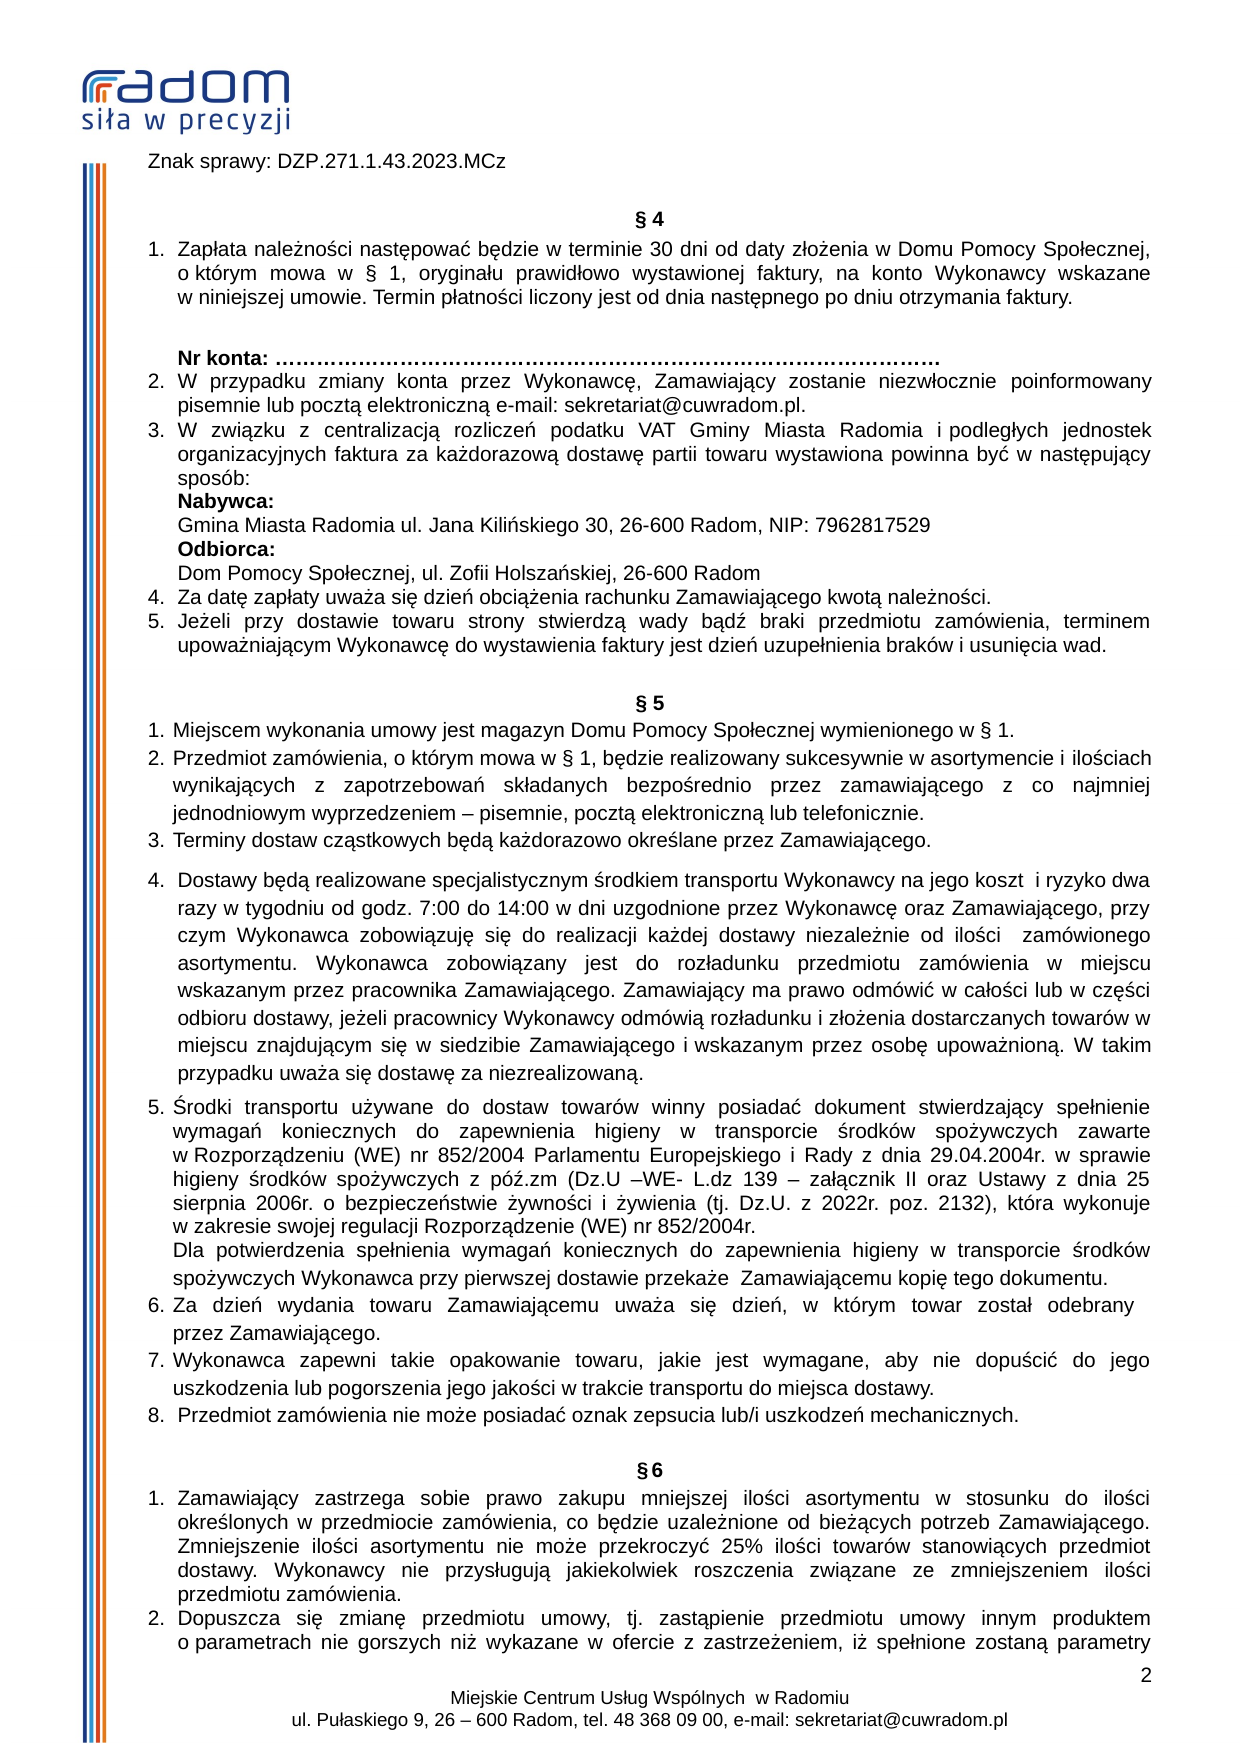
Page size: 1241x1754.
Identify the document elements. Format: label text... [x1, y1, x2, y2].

list Zamawiający zastrzega sobie prawo zakupu mniejszej ilości asortymentu w stosunku do ilości określonych w przedmiocie zamówienia, co będzie uzależnione od bieżących potrzeb Zamawiającego. Zmniejszenie ilości asortymentu nie może przekroczyć 25% ilości towarów stanowiących przedmiot dostawy. Wykonawcy nie przysługują jakiekolwiek roszczenia związane ze zmniejszeniem ilości przedmiotu zamówienia. [148, 1486, 1152, 1606]
list Przedmiot zamówienia, o którym mowa w § 1, będzie realizowany sukcesywnie w asortymencie i ilościach wynikających z zapotrzebowań składanych bezpośrednio przez zamawiającego z co najmniej jednodniowym wyprzedzeniem – pisemnie, pocztą elektroniczną lub telefonicznie. [148, 746, 1152, 825]
list Zapłata należności następować będzie w terminie 30 dni od daty złożenia w Domu Pomocy Społecznej, o którym mowa w § 1, oryginału prawidłowo wystawionej faktury, na konto Wykonawcy wskazane w niniejszej umowie. Termin płatności liczony jest od dnia następnego po dniu otrzymania faktury. [148, 237, 1152, 309]
list 6 [148, 1458, 1152, 1482]
list Terminy dostaw cząstkowych będą każdorazowo określane przez Zamawiającego. [148, 828, 1152, 852]
text Dla potwierdzenia spełnienia wymagań koniecznych do zapewnienia higieny w transporcie środków spożywczych Wykonawca przy pierwszej dostawie przekaże Zamawiającemu kopię tego dokumentu. [173, 1238, 1152, 1290]
list Dostawy będą realizowane specjalistycznym środkiem transportu Wykonawcy na jego koszt i ryzyko dwa razy w tygodniu od godz. 7:00 do 14:00 w dni uzgodnione przez Wykonawcę oraz Zamawiającego, przy czym Wykonawca zobowiązuję się do realizacji każdej dostawy niezależnie od ilości zamówionego asortymentu. Wykonawca zobowiązany jest do rozładunku przedmiotu zamówienia w miejscu wskazanym przez pracownika Zamawiającego. Zamawiający ma prawo odmówić w całości lub w części odbioru dostawy, jeżeli pracownicy Wykonawcy odmówią rozładunku i złożenia dostarczanych towarów w miejscu znajdującym się w siedzibie Zamawiającego i wskazanym przez osobę upoważnioną. W takim przypadku uważa się dostawę za niezrealizowaną. [148, 868, 1152, 1085]
list W związku z centralizacją rozliczeń podatku VAT Gminy Miasta Radomia i podległych jednostek organizacyjnych faktura za każdorazową dostawę partii towaru wystawiona powinna być w następujący sposób: [148, 417, 1152, 489]
list Wykonawca zapewni takie opakowanie towaru, jakie jest wymagane, aby nie dopuścić do jego uszkodzenia lub pogorszenia jego jakości w trakcie transportu do miejsca dostawy. [148, 1348, 1152, 1400]
list Środki transportu używane do dostaw towarów winny posiadać dokument stwierdzający spełnienie wymagań koniecznych do zapewnienia higieny w transporcie środków spożywczych zawarte w Rozporządzeniu (WE) nr 852/2004 Parlamentu Europejskiego i Rady z dnia 29.04.2004r. w sprawie higieny środków spożywczych z póź.zm (Dz.U –WE- L.dz 139 – załącznik II oraz Ustawy z dnia 25 sierpnia 2006r. o bezpieczeństwie żywności i żywienia (tj. Dz.U. z 2022r. poz. 2132), która wykonuje w zakresie swojej regulacji Rozporządzenie (WE) nr 852/2004r. [148, 1094, 1152, 1238]
text § 5 [148, 691, 1152, 715]
text § 4 [635, 207, 1152, 231]
list Gmina Miasta Radomia ul. Jana Kilińskiego 30, 26-600 Radom, NIP: 7962817529 [177, 513, 1152, 537]
list Przedmiot zamówienia nie może posiadać oznak zepsucia lub/i uszkodzeń mechanicznych. [148, 1403, 1152, 1427]
list Za datę zapłaty uważa się dzień obciążenia rachunku Zamawiającego kwotą należności. [148, 585, 1152, 609]
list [148, 1606, 1152, 1653]
list Miejscem wykonania umowy jest magazyn Domu Pomocy Społecznej wymienionego w § 1. [148, 718, 1152, 742]
list W przypadku zmiany konta przez Wykonawcę, Zamawiający zostanie niezwłocznie poinformowany pisemnie lub pocztą elektroniczną e-mail: sekretariat@cuwradom.pl. [148, 369, 1152, 417]
picture [11, 0, 1241, 1743]
list Dom Pomocy Społecznej, ul. Zofii Holszańskiej, 26-600 Radom [177, 561, 1152, 585]
list Nabywca: [177, 489, 1152, 513]
list Odbiorca: [177, 537, 1152, 561]
list Nr konta: …………………………………………………………………………………… [177, 345, 1152, 369]
list Za dzień wydania towaru Zamawiającemu uważa się dzień, w którym towar został odebrany przez Zamawiającego. [148, 1293, 1152, 1345]
list Jeżeli przy dostawie towaru strony stwierdzą wady bądź braki przedmiotu zamówienia, terminem upoważniającym Wykonawcę do wystawienia faktury jest dzień uzupełnienia braków i usunięcia wad. [148, 609, 1152, 657]
